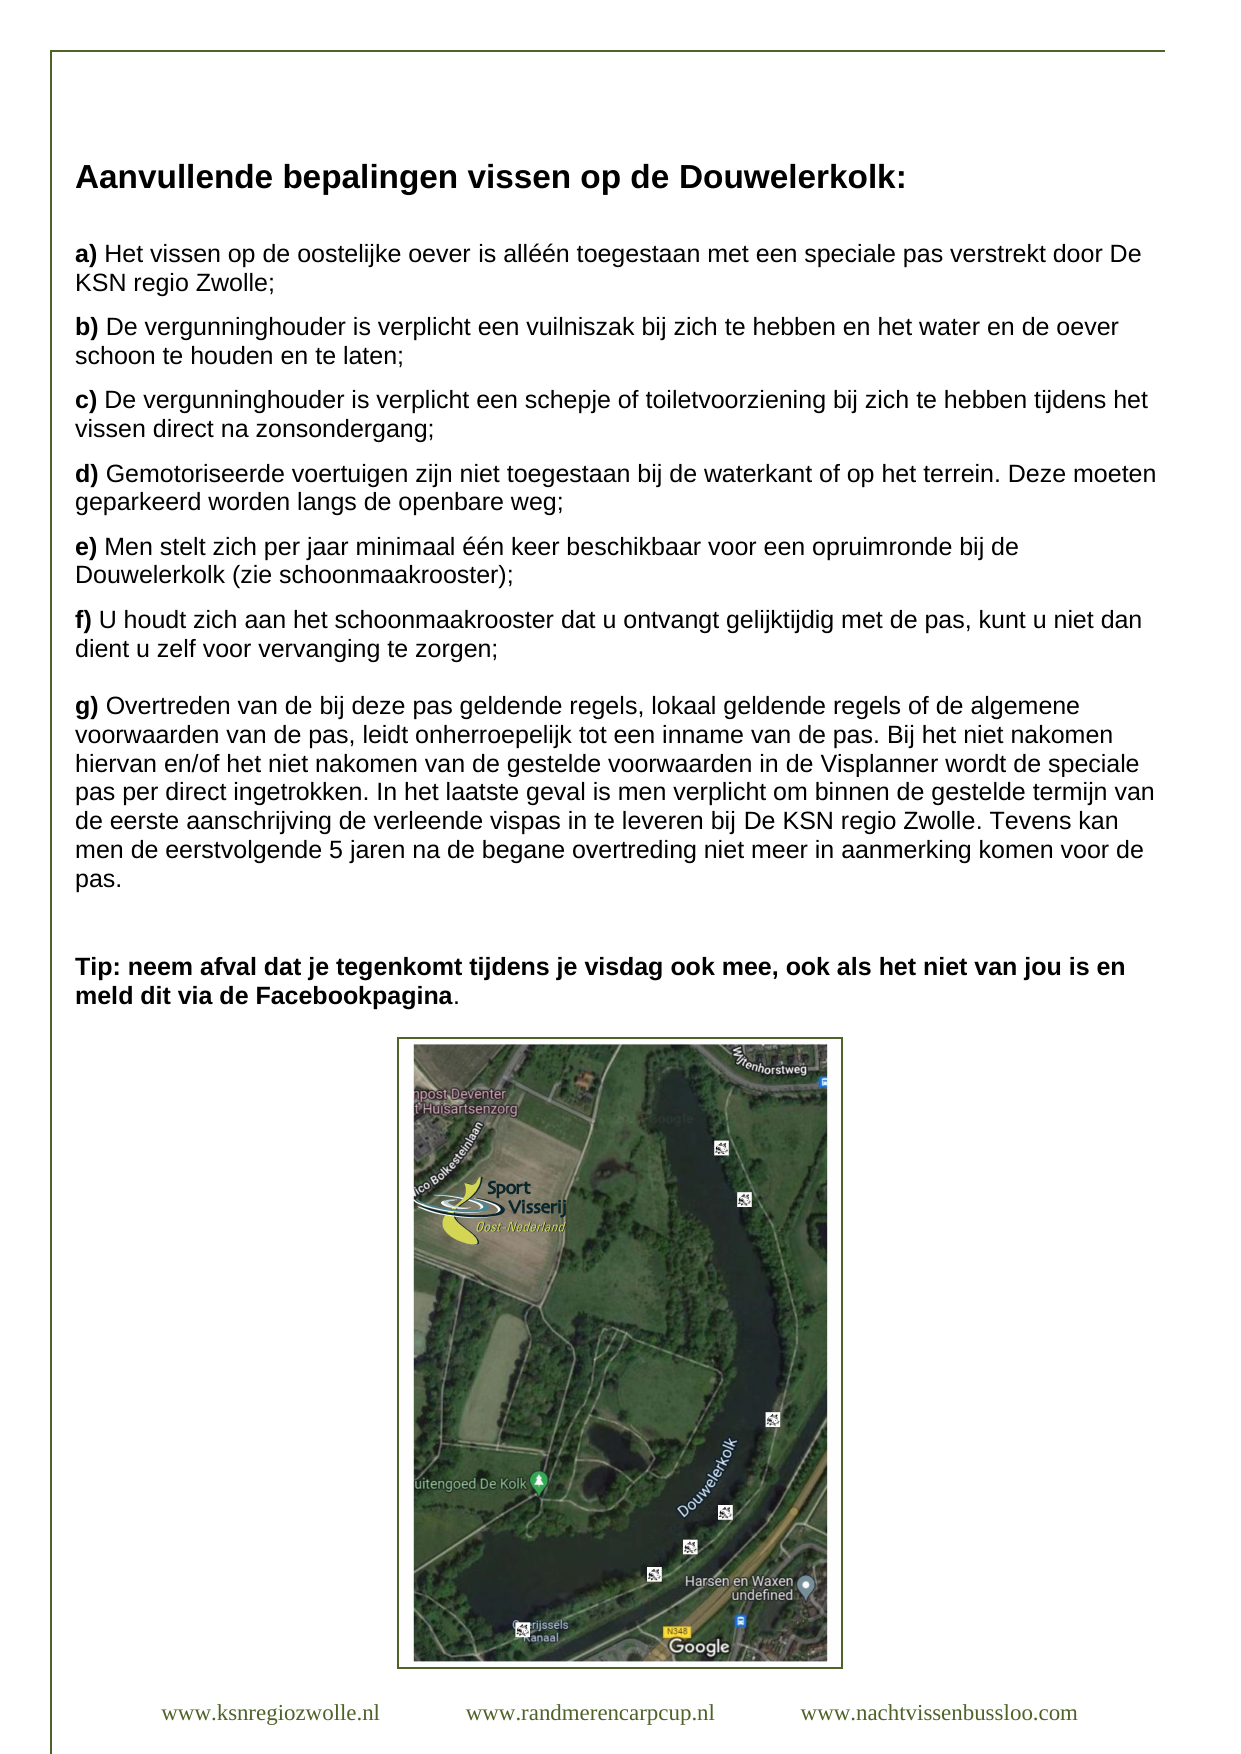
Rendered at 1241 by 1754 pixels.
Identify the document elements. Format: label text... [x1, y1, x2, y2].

text e) Men stelt zich per jaar minimaal één keer beschikbaar voor een opruimronde bij de Douwelerkolk (zie schoonmaakrooster); [75, 532, 1165, 589]
text b) De vergunninghouder is verplicht een vuilniszak bij zich te hebben en het water en de oever schoon te houden en te laten; [75, 312, 1165, 370]
text c) De vergunninghouder is verplicht een schepje of toiletvoorziening bij zich te hebben tijdens het vissen direct na zonsondergang; [75, 385, 1165, 443]
text d) Gemotoriseerde voertuigen zijn niet toegestaan bij de waterkant of op het terrein. Deze moeten geparkeerd worden langs de openbare weg; [75, 458, 1165, 516]
picture [399, 1039, 841, 1667]
text Aanvullende bepalingen vissen op de Douwelerkolk: a) Het vissen op de oostelijke oever is alléén toegestaan met een speciale pas verstrekt door De KSN regio Zwolle; [75, 158, 1165, 297]
text Tip: neem afval dat je tegenkomt tijdens je visdag ook mee, ook als het niet van jou is en meld dit via de Facebookpagina. [460, 952, 1165, 1010]
text f) U houdt zich aan het schoonmaakrooster dat u ontvangt gelijktijdig met de pas, kunt u niet dan dient u zelf voor vervanging te zorgen; g) Overtreden van de bij deze pas geldende regels, lokaal geldende regels of de algemene voorwaarden van de pas, leidt onherroepelijk tot een inname van de pas. Bij het niet nakomen hiervan en/of het niet nakomen van de gestelde voorwaarden in de Visplanner wordt de speciale pas per direct ingetrokken. In het laatste geval is men verplicht om binnen de gestelde termijn van de eerste aanschrijving de verleende vispas in te leveren bij De KSN regio Zwolle. Tevens kan men de eerstvolgende 5 jaren na de begane overtreding niet meer in aanmerking komen voor de pas. [75, 605, 1165, 892]
